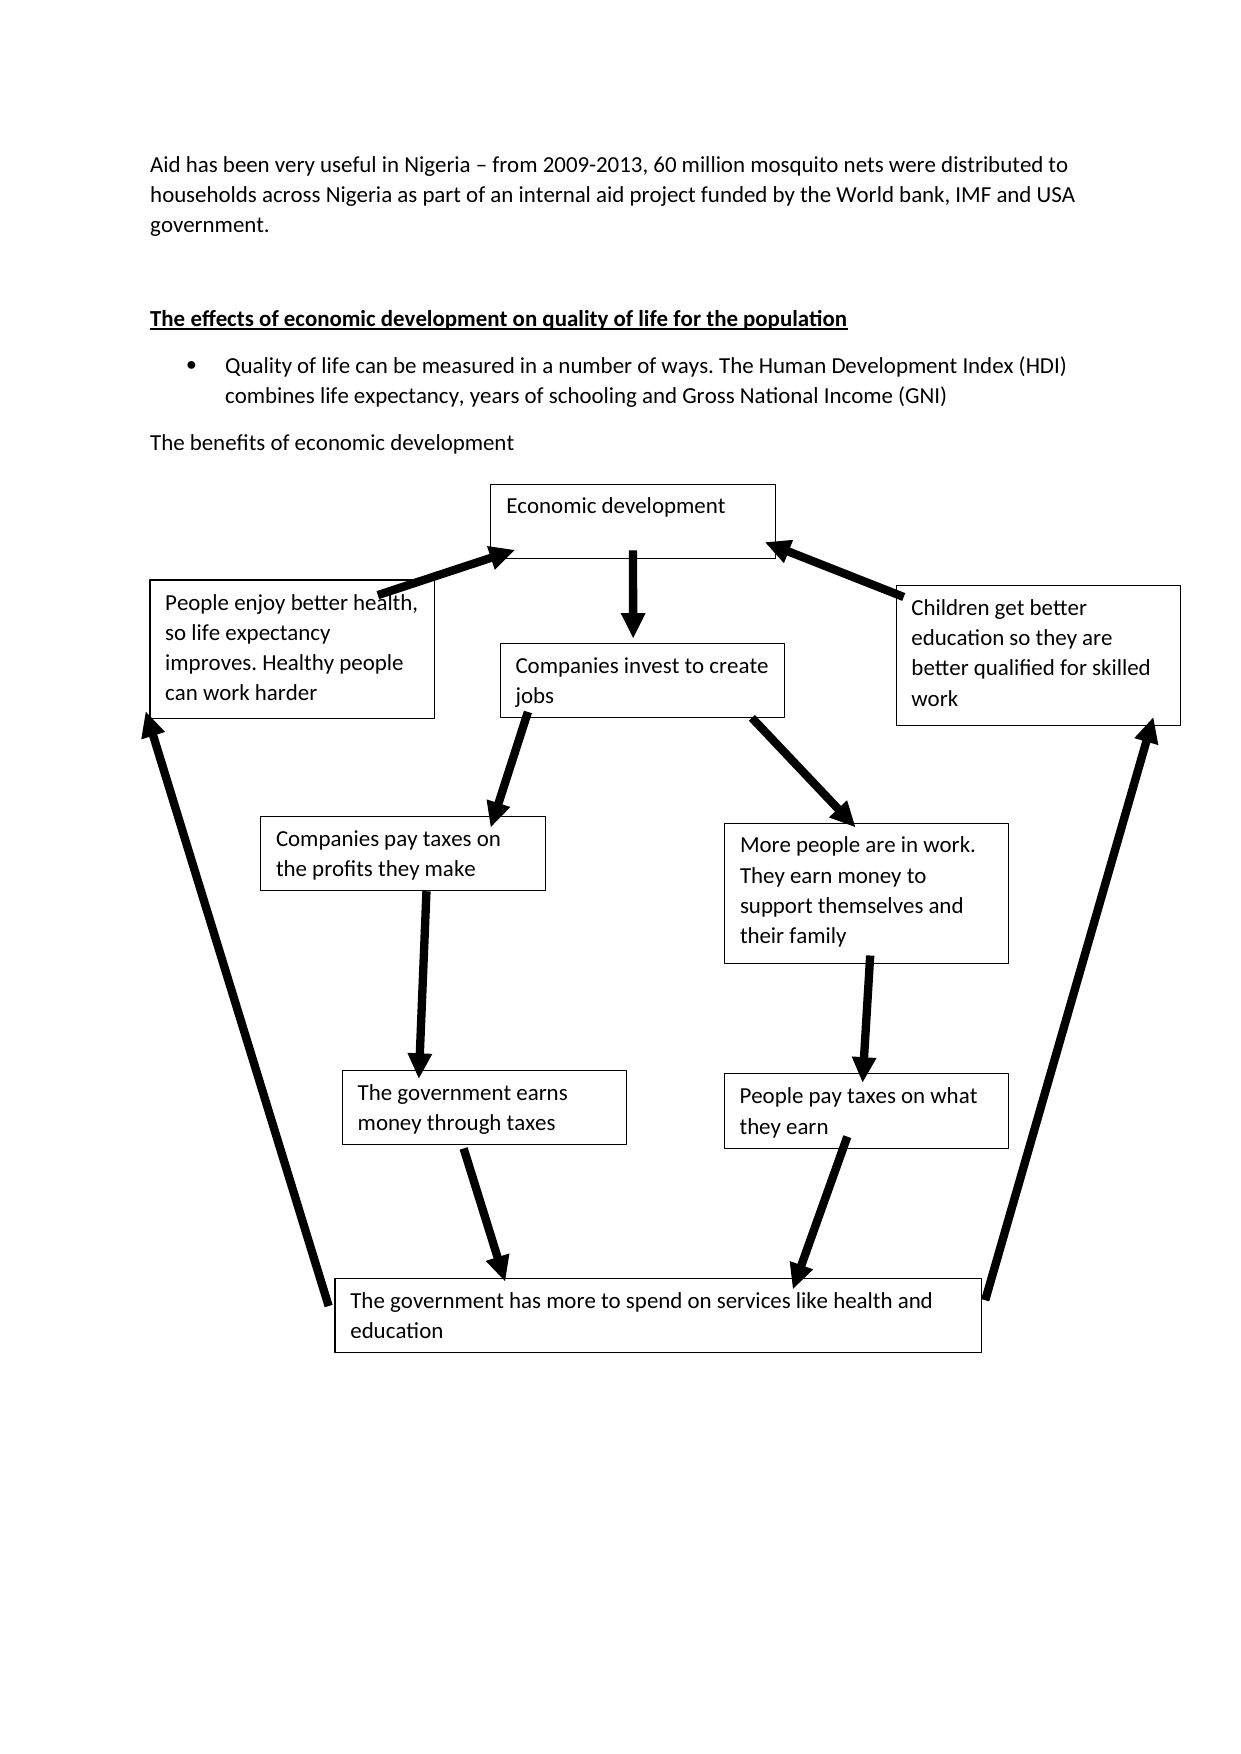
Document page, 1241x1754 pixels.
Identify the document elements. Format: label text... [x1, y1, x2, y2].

text The effects of economic development on quality of life for the population [150, 304, 1090, 332]
text The benefits of economic development [150, 428, 1090, 456]
list Quality of life can be measured in a number of ways. The Human Development Index (HDI) combines life expectancy, years of schooling and Gross National Income (GNI) [187, 351, 1090, 409]
text Aid has been very useful in Nigeria – from 2009-2013, 60 million mosquito nets were distributed to households across Nigeria as part of an internal aid project funded by the World bank, IMF and USA government. [150, 150, 1090, 238]
